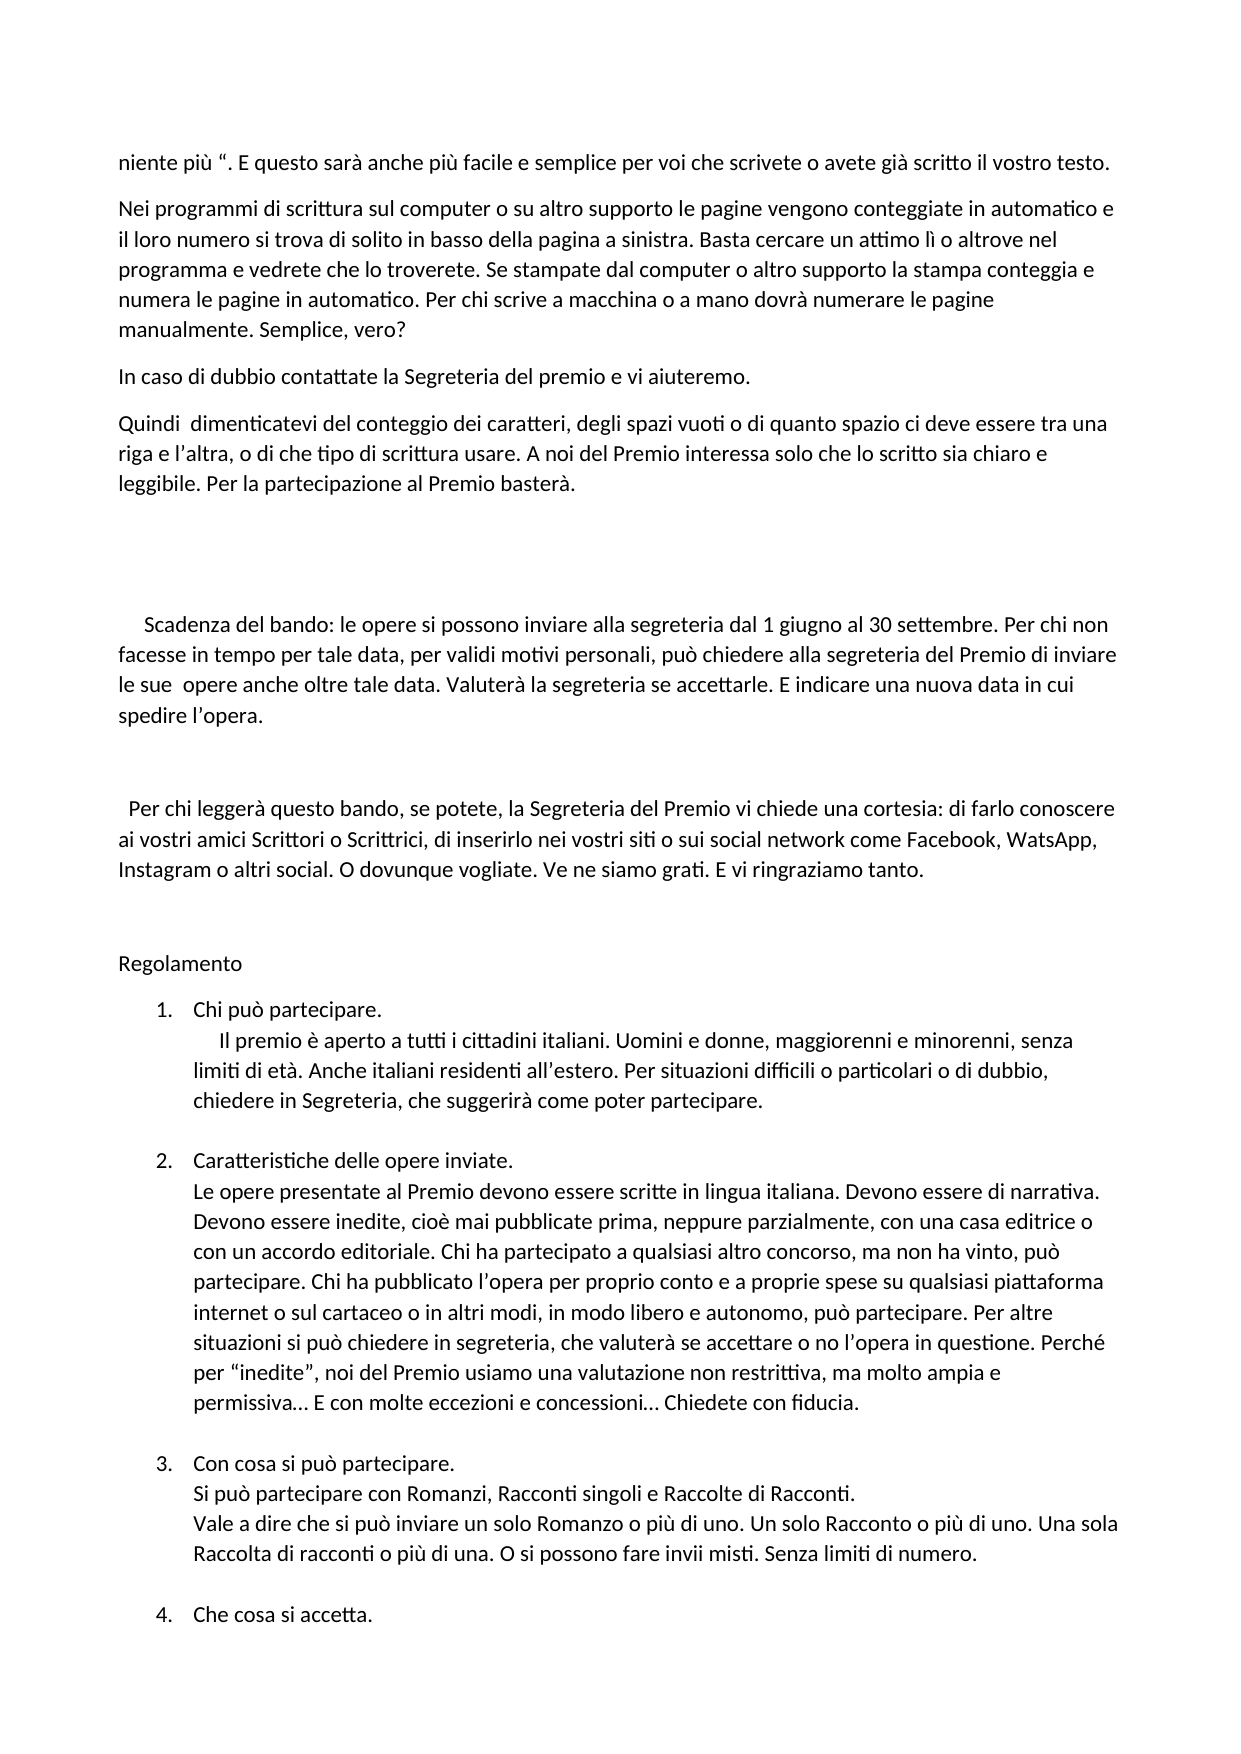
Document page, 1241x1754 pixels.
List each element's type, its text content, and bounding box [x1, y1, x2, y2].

list Con cosa si può partecipare. [156, 1449, 1122, 1477]
text Scadenza del bando: le opere si possono inviare alla segreteria dal 1 giugno al 30 settembre. Per chi non facesse in tempo per tale data, per validi motivi personali, può chiedere alla segreteria del Premio di inviare le sue opere anche oltre tale data. Valuterà la segreteria se accettarle. E indicare una nuova data in cui spedire l’opera. [118, 610, 1122, 729]
list Le opere presentate al Premio devono essere scritte in lingua italiana. Devono essere di narrativa. Devono essere inedite, cioè mai pubblicate prima, neppure parzialmente, con una casa editrice o con un accordo editoriale. Chi ha partecipato a qualsiasi altro concorso, ma non ha vinto, può partecipare. Chi ha pubblicato l’opera per proprio conto e a proprie spese su qualsiasi piattaforma internet o sul cartaceo o in altri modi, in modo libero e autonomo, può partecipare. Per altre situazioni si può chiedere in segreteria, che valuterà se accettare o no l’opera in questione. Perché per “inedite”, noi del Premio usiamo una valutazione non restrittiva, ma molto ampia e permissiva… E con molte eccezioni e concessioni… Chiedete con fiducia. [193, 1177, 1122, 1416]
text Per chi leggerà questo bando, se potete, la Segreteria del Premio vi chiede una cortesia: di farlo conoscere ai vostri amici Scrittori o Scrittrici, di inserirlo nei vostri siti o sui social network come Facebook, WatsApp, Instagram o altri social. O dovunque vogliate. Ve ne siamo grati. E vi ringraziamo tanto. [118, 794, 1122, 883]
list Caratteristiche delle opere inviate. [156, 1147, 1122, 1174]
list Il premio è aperto a tutti i cittadini italiani. Uomini e donne, maggiorenni e minorenni, senza limiti di età. Anche italiani residenti all’estero. Per situazioni difficili o particolari o di dubbio, chiedere in Segreteria, che suggerirà come poter partecipare. [193, 1026, 1122, 1114]
list Che cosa si accetta. [156, 1600, 1122, 1628]
text Nei programmi di scrittura sul computer o su altro supporto le pagine vengono conteggiate in automatico e il loro numero si trova di solito in basso della pagina a sinistra. Basta cercare un attimo lì o altrove nel programma e vedrete che lo troverete. Se stampate dal computer o altro supporto la stampa conteggia e numera le pagine in automatico. Per chi scrive a macchina o a mano dovrà numerare le pagine manualmente. Semplice, vero? [118, 194, 1122, 343]
text niente più “. E questo sarà anche più facile e semplice per voi che scrivete o avete già scritto il vostro testo. [118, 148, 1122, 176]
text In caso di dubbio contattate la Segreteria del premio e vi aiuteremo. [118, 362, 1122, 390]
list Si può partecipare con Romanzi, Racconti singoli e Raccolte di Racconti. [193, 1479, 1122, 1507]
text Regolamento [118, 949, 1122, 977]
list Vale a dire che si può inviare un solo Romanzo o più di uno. Un solo Racconto o più di uno. Una sola Raccolta di racconti o più di una. O si possono fare invii misti. Senza limiti di numero. [193, 1509, 1122, 1567]
list Chi può partecipare. [156, 996, 1122, 1023]
text Quindi dimenticatevi del conteggio dei caratteri, degli spazi vuoti o di quanto spazio ci deve essere tra una riga e l’altra, o di che tipo di scrittura usare. A noi del Premio interessa solo che lo scritto sia chiaro e leggibile. Per la partecipazione al Premio basterà. [118, 409, 1122, 497]
